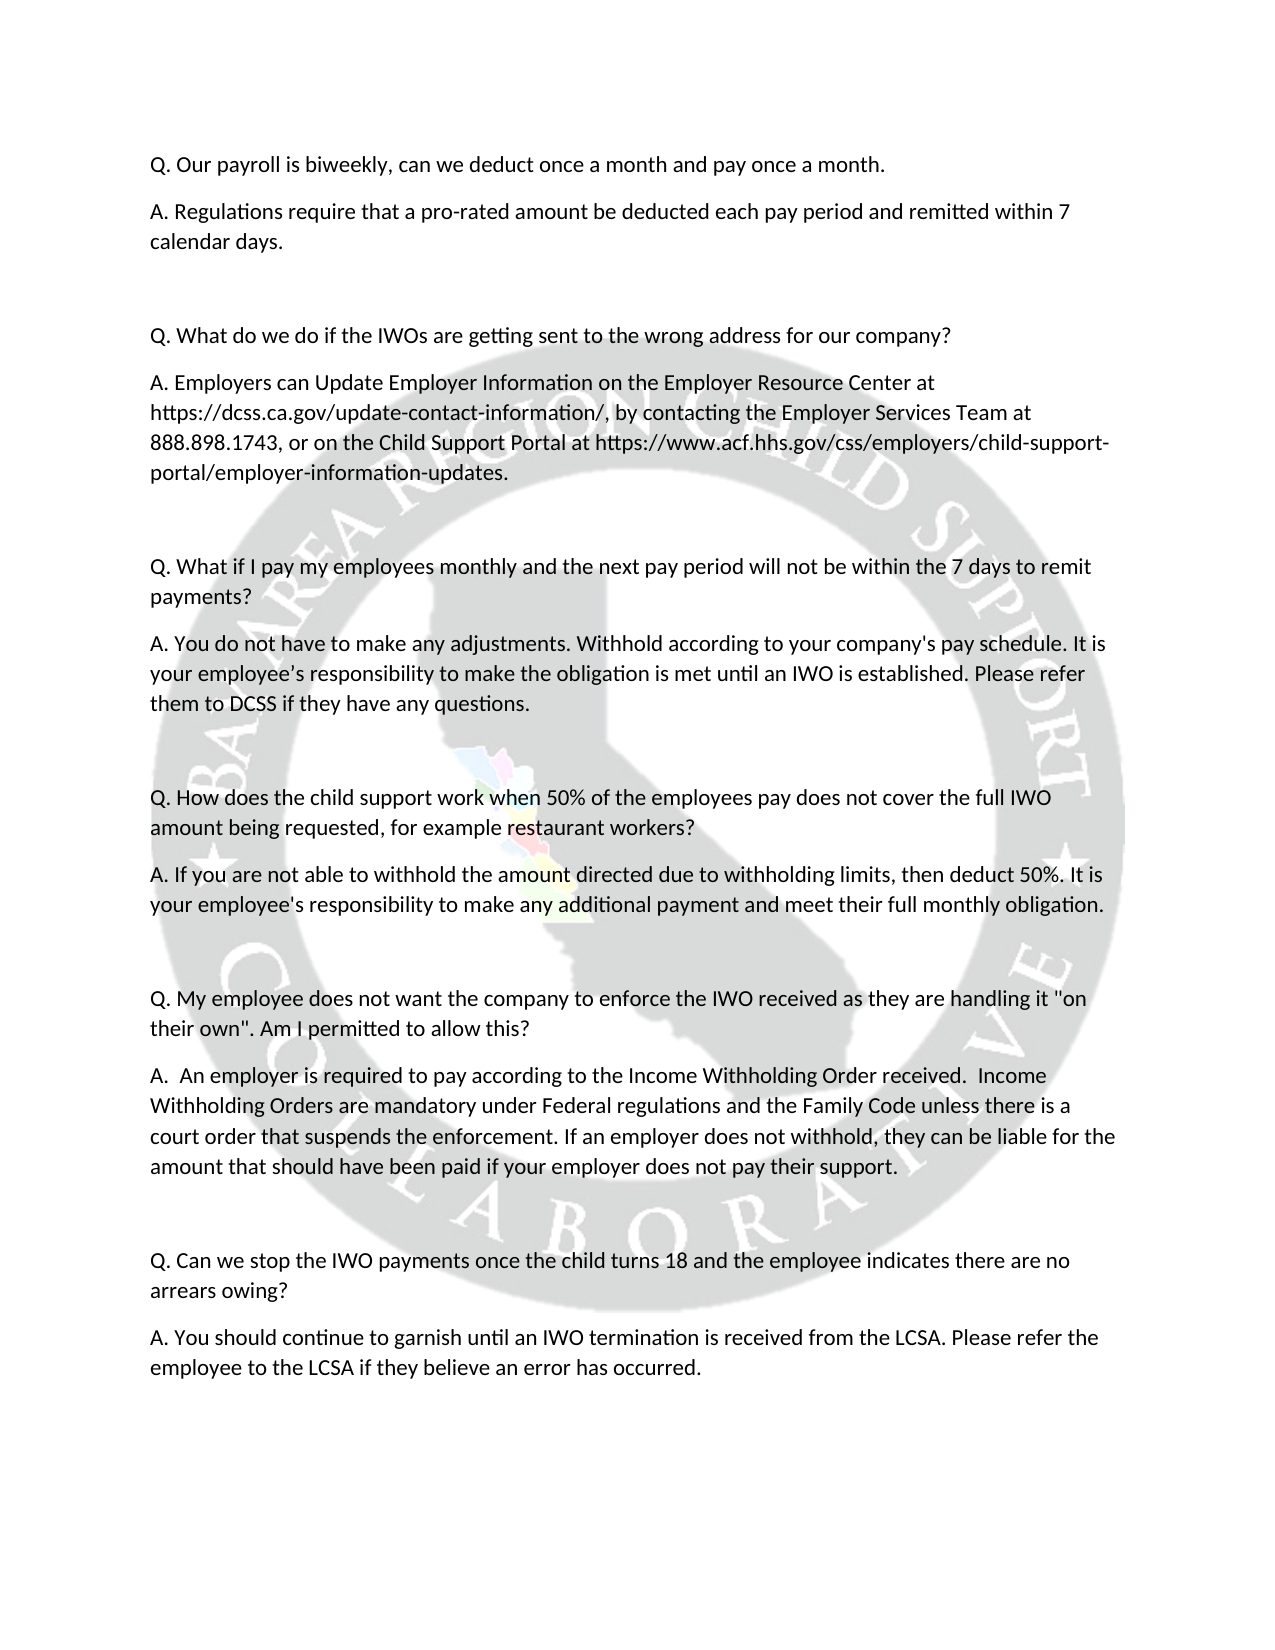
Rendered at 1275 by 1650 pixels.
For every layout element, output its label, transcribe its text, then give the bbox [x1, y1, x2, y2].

text Q. Our payroll is biweekly, can we deduct once a month and pay once a month. [150, 150, 1125, 178]
text A. You should continue to garnish until an IWO termination is received from the LCSA. Please refer the employee to the LCSA if they believe an error has occurred. [150, 1323, 1125, 1381]
text Q. My employee does not want the company to enforce the IWO received as they are handling it "on their own". Am I permitted to allow this? [150, 984, 1125, 1043]
text A. If you are not able to withhold the amount directed due to withholding limits, then deduct 50%. It is your employee's responsibility to make any additional payment and meet their full monthly obligation. [150, 860, 1125, 919]
text Q. What if I pay my employees monthly and the next pay period will not be within the 7 days to remit payments? [150, 552, 1125, 610]
text A. An employer is required to pay according to the Income Withholding Order received. Income Withholding Orders are mandatory under Federal regulations and the Family Code unless there is a court order that suspends the enforcement. If an employer does not withhold, they can be liable for the amount that should have been paid if your employer does not pay their support. [150, 1061, 1125, 1180]
text Q. Can we stop the IWO payments once the child turns 18 and the employee indicates there are no arrears owing? [150, 1246, 1125, 1304]
text A. You do not have to make any adjustments. Withhold according to your company's pay schedule. It is your employee’s responsibility to make the obligation is met until an IWO is established. Please refer them to DCSS if they have any questions. [150, 629, 1125, 718]
text A. Regulations require that a pro-rated amount be deducted each pay period and remitted within 7 calendar days. [150, 197, 1125, 255]
text Q. What do we do if the IWOs are getting sent to the wrong address for our company? [150, 321, 1125, 349]
text Q. How does the child support work when 50% of the employees pay does not cover the full IWO amount being requested, for example restaurant workers? [150, 783, 1125, 842]
text A. Employers can Update Employer Information on the Employer Resource Center at https://dcss.ca.gov/update-contact-information/, by contacting the Employer Services Team at 888.898.1743, or on the Child Support Portal at https://www.acf.hhs.gov/css/employers/child-support-portal/employer-information-updates. [150, 368, 1125, 486]
